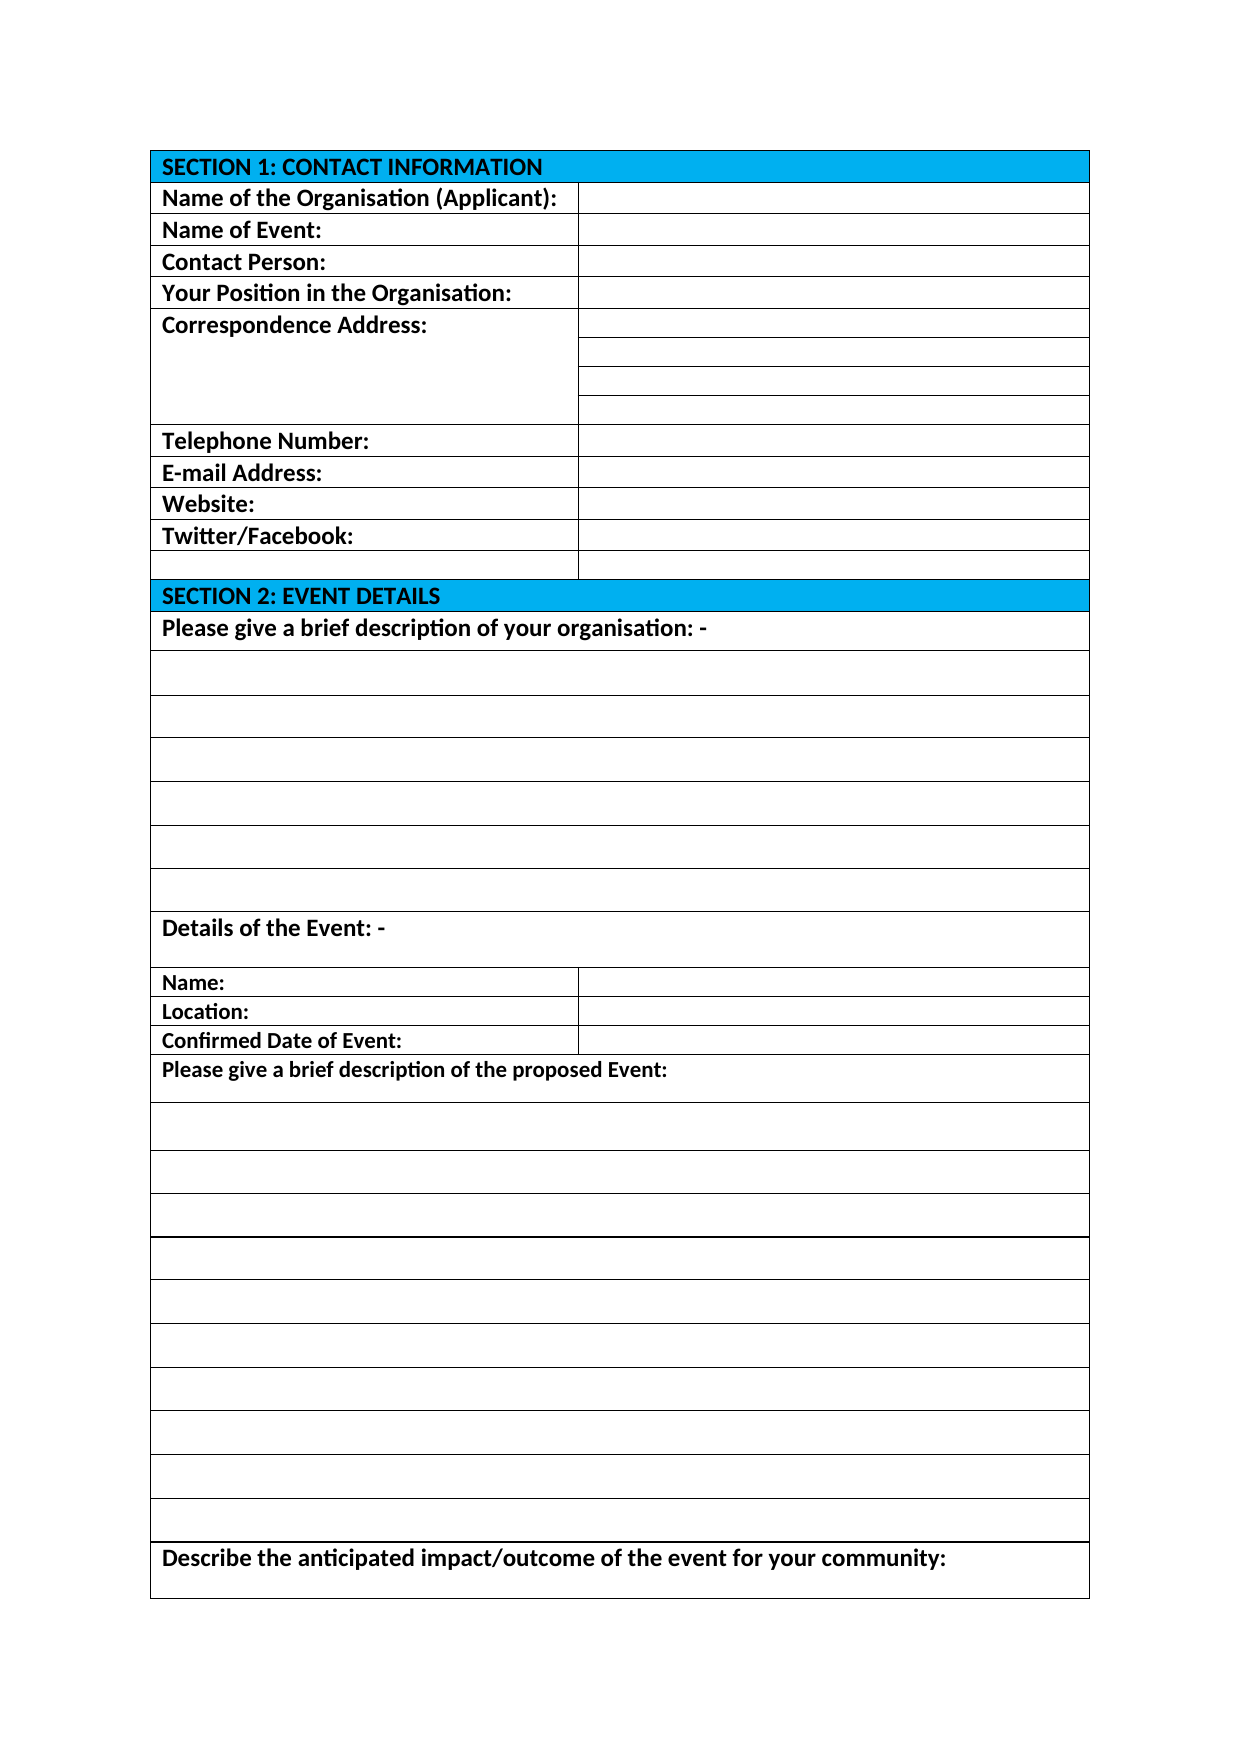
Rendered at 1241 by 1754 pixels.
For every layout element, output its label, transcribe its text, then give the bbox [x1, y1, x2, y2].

table_cell Please give a brief description of your organisation: - [151, 612, 1089, 650]
table_cell [151, 1324, 1089, 1367]
table_cell [579, 183, 1089, 213]
table_cell [151, 869, 1089, 911]
table_cell [579, 277, 1089, 308]
table_cell [579, 396, 1089, 424]
table_cell Confirmed Date of Event: [151, 1026, 578, 1054]
table_cell [151, 551, 578, 579]
table_cell [151, 651, 1089, 695]
table_cell [579, 968, 1089, 996]
table_cell [151, 1411, 1089, 1454]
table_cell [151, 826, 1089, 868]
table_cell Telephone Number: [151, 425, 578, 456]
table_cell [151, 696, 1089, 737]
table_cell [579, 1026, 1089, 1054]
table_cell Twitter/Facebook: [151, 520, 578, 550]
table_cell Describe the anticipated impact/outcome of the event for your community: [151, 1543, 1089, 1598]
table_cell Contact Person: [151, 246, 578, 276]
table_cell [151, 1455, 1089, 1498]
table_cell [151, 782, 1089, 825]
table_cell Name of Event: [151, 214, 578, 245]
table_cell [151, 1194, 1089, 1236]
table_cell Please give a brief description of the proposed Event: [151, 1055, 1089, 1102]
table_cell [579, 520, 1089, 550]
table_cell [151, 1499, 1089, 1541]
table_cell [579, 457, 1089, 487]
table_cell [151, 1103, 1089, 1150]
table_cell [151, 1238, 1089, 1279]
table_cell Correspondence Address: [151, 309, 578, 424]
table_cell [579, 425, 1089, 456]
table_cell Details of the Event: - [151, 912, 1089, 967]
table_cell [151, 1280, 1089, 1323]
table_cell [579, 246, 1089, 276]
table_header SECTION 1: CONTACT INFORMATION [151, 151, 1089, 182]
table_cell [151, 738, 1089, 781]
table_cell [579, 488, 1089, 519]
table_cell [579, 367, 1089, 395]
table_cell SECTION 2: EVENT DETAILS [151, 580, 1089, 611]
table_cell Name: [151, 968, 578, 996]
table_cell Your Position in the Organisation: [151, 277, 578, 308]
table_cell [151, 1368, 1089, 1410]
table_cell Location: [151, 997, 578, 1025]
table_cell Website: [151, 488, 578, 519]
table_cell [151, 1151, 1089, 1193]
table_cell E-mail Address: [151, 457, 578, 487]
table_cell Name of the Organisation (Applicant): [151, 183, 578, 213]
table_cell [579, 551, 1089, 579]
table_cell [579, 214, 1089, 245]
table_cell [579, 309, 1089, 337]
table_cell [579, 997, 1089, 1025]
table_cell [579, 338, 1089, 366]
